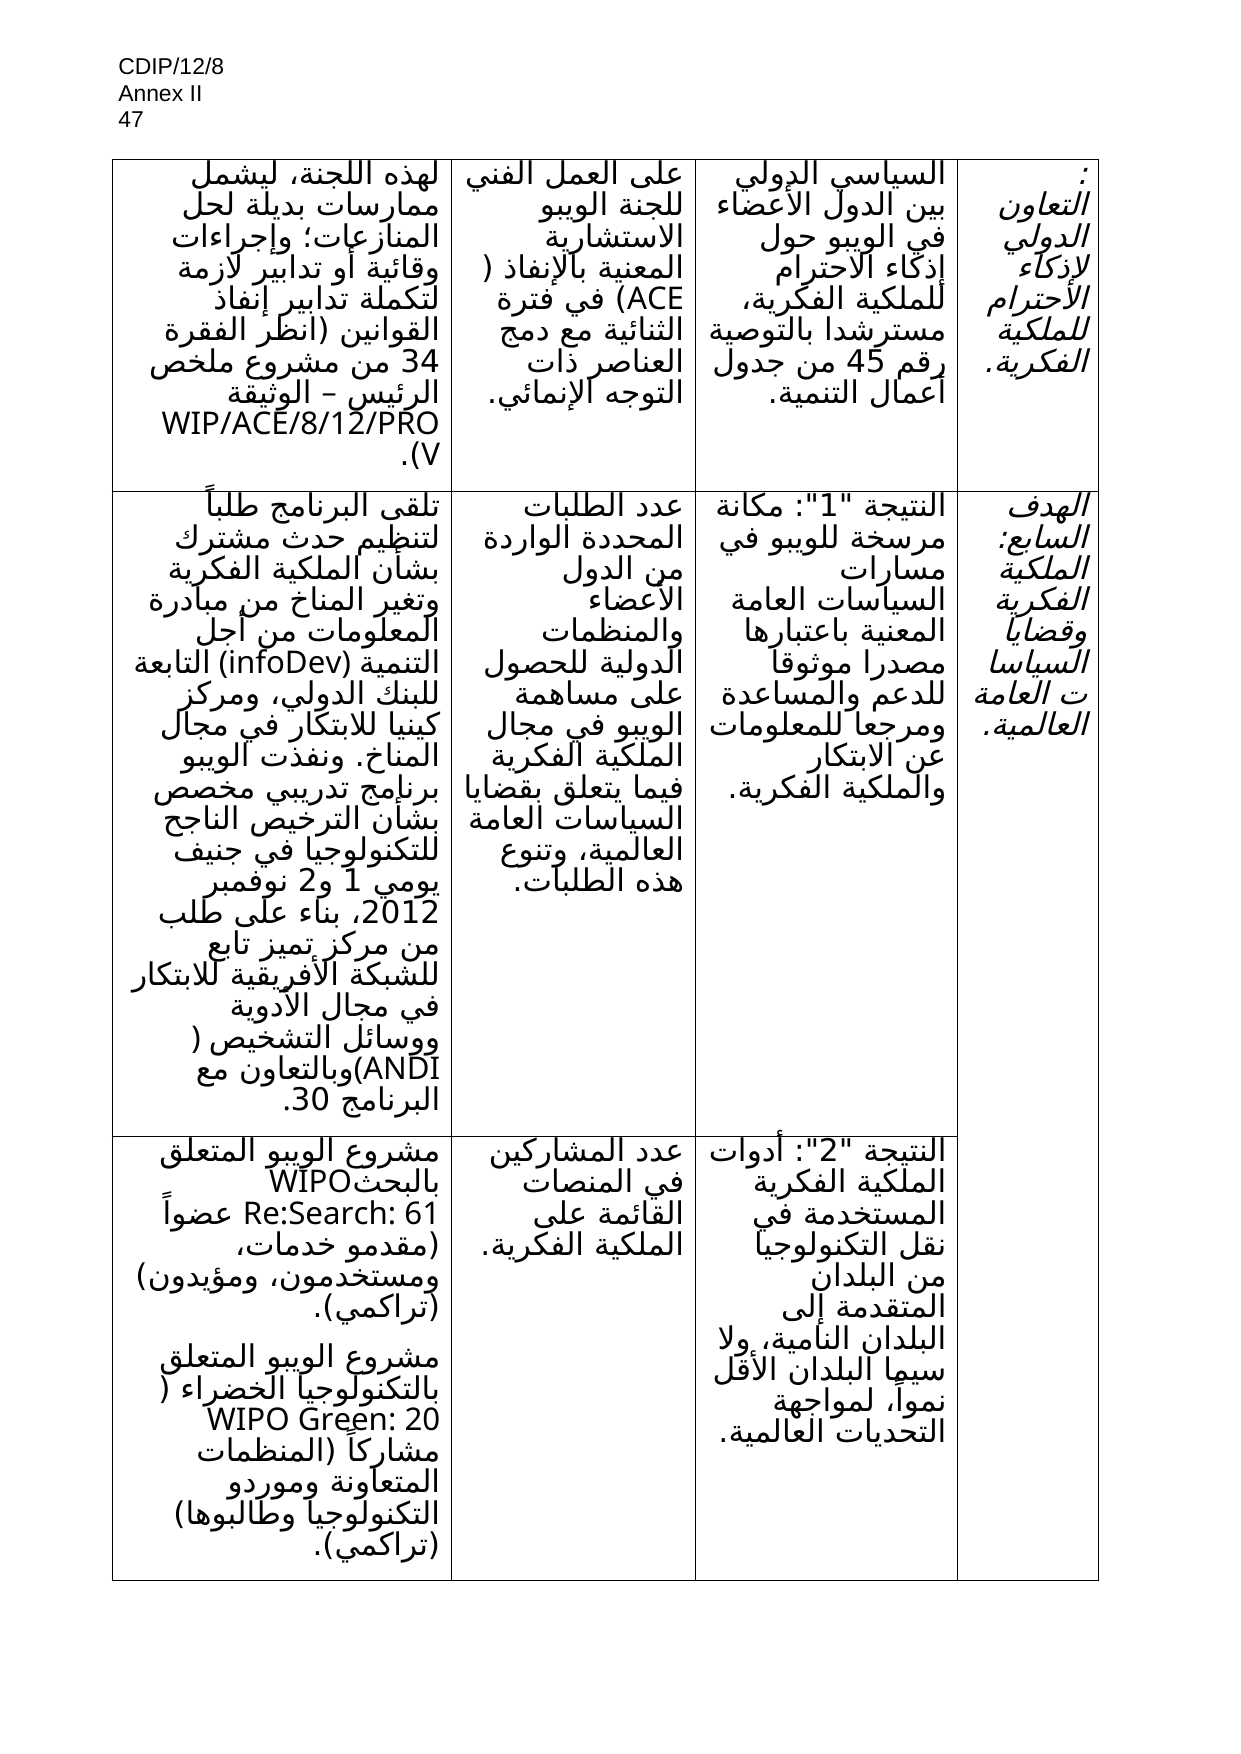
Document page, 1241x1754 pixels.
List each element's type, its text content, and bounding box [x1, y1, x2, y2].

table_cell النتيجة "2": أدوات الملكية الفكرية المستخدمة في نقل التكنولوجيا من البلدان المتقدمة إلى البلدان النامية، ولا سيما البلدان الأقل نمواً، لمواجهة التحديات العالمية. [696, 1137, 957, 1580]
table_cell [696, 160, 957, 491]
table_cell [113, 160, 451, 491]
table_cell عدد المشاركين في المنصات القائمة على الملكية الفكرية. [452, 1137, 695, 1580]
table_cell النتيجة "1": مكانة مرسخة للويبو في مسارات السياسات العامة المعنية باعتبارها مصدرا موثوقا للدعم والمساعدة ومرجعا للمعلومات عن الابتكار والملكية الفكرية. [696, 492, 957, 1136]
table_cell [958, 160, 1098, 491]
table_cell تلقى البرنامج طلباً لتنظيم حدث مشترك بشأن الملكية الفكرية وتغير المناخ من مبادرة المعلومات من أجل التنمية (infoDev) التابعة للبنك الدولي، ومركز كينيا للابتكار في مجال المناخ. ونفذت الويبو برنامج تدريبي مخصص بشأن الترخيص الناجح للتكنولوجيا في جنيف يومي 1 و2 نوفمبر 2012، بناء على طلب من مركز تميز تابع للشبكة الأفريقية للابتكار في مجال الأدوية ووسائل التشخيص (ANDI)وبالتعاون مع البرنامج 30. [113, 492, 451, 1136]
table_cell مشروع الويبو المتعلق بالبحثWIPO Re:Search: 61 عضواً (مقدمو خدمات، ومستخدمون، ومؤيدون) (تراكمي). مشروع الويبو المتعلق بالتكنولوجيا الخضراء (WIPO Green: 20 مشاركاً (المنظمات المتعاونة وموردو التكنولوجيا وطالبوها) (تراكمي). [113, 1137, 451, 1580]
table_cell عدد الطلبات المحددة الواردة من الدول الأعضاء والمنظمات الدولية للحصول على مساهمة الويبو في مجال الملكية الفكرية فيما يتعلق بقضايا السياسات العامة العالمية، وتنوع هذه الطلبات. [452, 492, 695, 1136]
table_cell الهدف السابع: الملكية الفكرية وقضايا السياسات العامة العالمية. [958, 492, 1098, 1580]
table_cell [452, 160, 695, 491]
